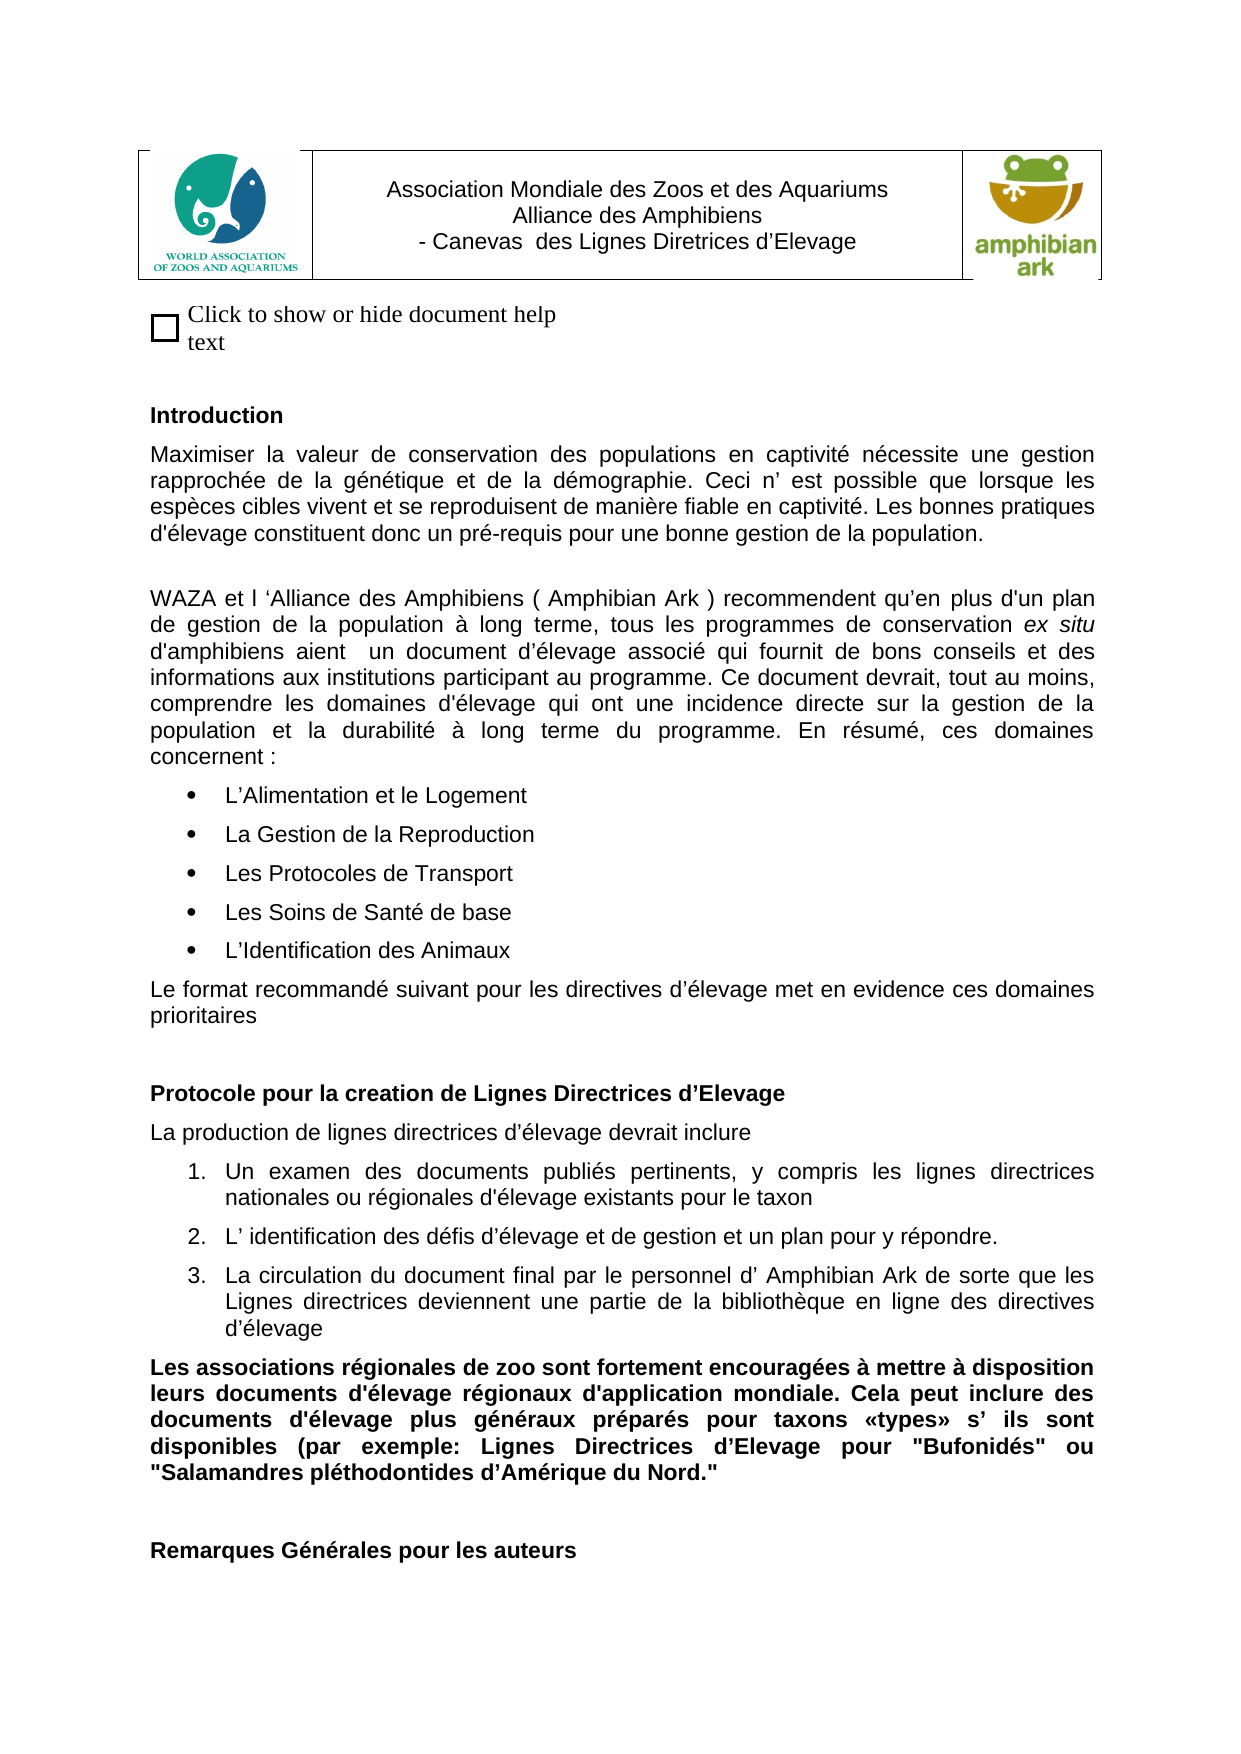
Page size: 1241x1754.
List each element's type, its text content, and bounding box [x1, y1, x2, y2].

text Protocole pour la creation de Lignes Directrices d’Elevage [150, 1080, 1095, 1107]
list L’Alimentation et le Logement [187, 782, 1095, 808]
picture [150, 150, 300, 275]
text Introduction [150, 402, 1095, 428]
text WAZA et l ‘Alliance des Amphibiens ( Amphibian Ark ) recommendent qu’en plus d'un plan de gestion de la population à long terme, tous les programmes de conservation ex situ d'amphibiens aient un document d’élevage associé qui fournit de bons conseils et des informations aux institutions participant au programme. Ce document devrait, tout au moins, comprendre les domaines d'élevage qui ont une incidence directe sur la gestion de la population et la durabilité à long terme du programme. En résumé, ces domaines concernent : [150, 558, 1095, 769]
table_header [963, 151, 973, 279]
list Un examen des documents publiés pertinents, y compris les lignes directrices nationales ou régionales d'élevage existants pour le taxon [187, 1158, 1095, 1211]
text La production de lignes directrices d’élevage devrait inclure [150, 1119, 1095, 1145]
list L’ identification des défis d’élevage et de gestion et un plan pour y répondre. [187, 1223, 1095, 1249]
list La Gestion de la Reproduction [187, 821, 1095, 847]
text Remarques Générales pour les auteurs [150, 1537, 1095, 1563]
list Les Protocoles de Transport [187, 859, 1095, 886]
list L’Identification des Animaux [187, 937, 1095, 964]
table_header [139, 151, 312, 279]
text Maximiser la valeur de conservation des populations en captivité nécessite une gestion rapprochée de la génétique et de la démographie. Ceci n’ est possible que lorsque les espèces cibles vivent et se reproduisent de manière fiable en captivité. Les bonnes pratiques d'élevage constituent donc un pré-requis pour une bonne gestion de la population. [150, 441, 1095, 546]
list Les Soins de Santé de base [187, 898, 1095, 925]
text Le format recommandé suivant pour les directives d’élevage met en evidence ces domaines prioritaires [150, 976, 1095, 1029]
text Les associations régionales de zoo sont fortement encouragées à mettre à disposition leurs documents d'élevage régionaux d'application mondiale. Cela peut inclure des documents d'élevage plus généraux préparés pour taxons «types» s’ ils sont disponibles (par exemple: Lignes Directrices d’Elevage pour "Bufonidés" ou "Salamandres pléthodontides d’Amérique du Nord." [150, 1353, 1095, 1485]
list La circulation du document final par le personnel d’ Amphibian Ark de sorte que les Lignes directrices deviennent une partie de la bibliothèque en ligne des directives d’élevage [187, 1262, 1095, 1341]
picture [973, 151, 1099, 280]
table_header Association Mondiale des Zoos et des Aquariums Alliance des Amphibiens - Canevas des Lignes Diretrices d’Elevage [313, 151, 962, 279]
